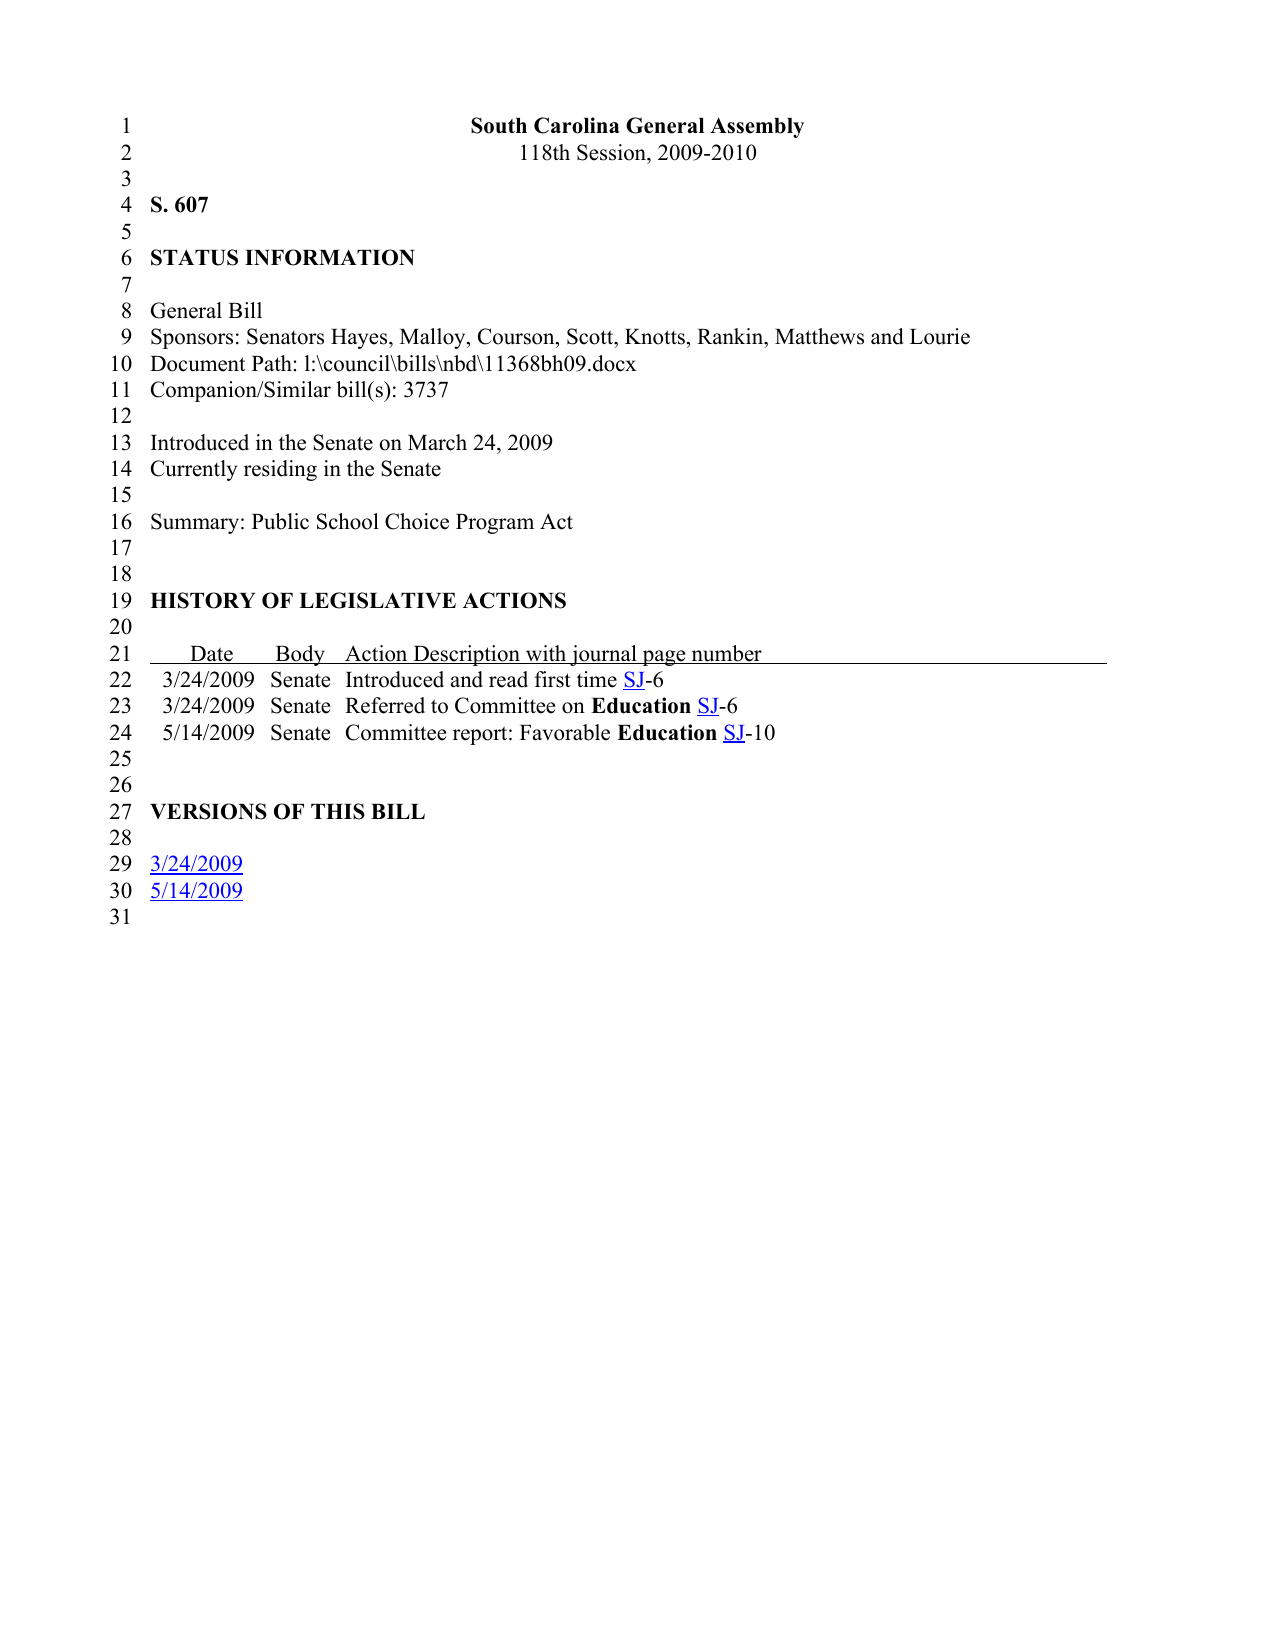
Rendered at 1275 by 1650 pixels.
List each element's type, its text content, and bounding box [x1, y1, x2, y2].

text HISTORY OF LEGISLATIVE ACTIONS [150, 587, 1125, 613]
text Date Body Action Description with journal page number [150, 639, 1125, 666]
text 118th Session, 2009-2010 [150, 139, 1125, 165]
text 3/24/2009 [150, 850, 1125, 877]
text STATUS INFORMATION [150, 244, 1125, 271]
text 5/14/2009 Senate Committee report: Favorable Education SJ-10 [150, 719, 1125, 745]
text Summary: Public School Choice Program Act [150, 508, 1125, 534]
text VERSIONS OF THIS BILL [150, 798, 1125, 824]
text 5/14/2009 [150, 877, 1125, 903]
text S. 607 [150, 192, 1125, 218]
text General Bill [150, 297, 1125, 323]
text South Carolina General Assembly [150, 112, 1125, 139]
text 3/24/2009 Senate Referred to Committee on Education SJ-6 [150, 692, 1125, 719]
text Introduced in the Senate on March 24, 2009 [150, 429, 1125, 455]
text Document Path: l:\council\bills\nbd\11368bh09.docx [150, 350, 1125, 376]
text Sponsors: Senators Hayes, Malloy, Courson, Scott, Knotts, Rankin, Matthews and Lourie [150, 323, 1125, 350]
text Currently residing in the Senate [150, 455, 1125, 481]
text 3/24/2009 Senate Introduced and read first time SJ-6 [150, 666, 1125, 692]
text Companion/Similar bill(s): 3737 [150, 376, 1125, 402]
